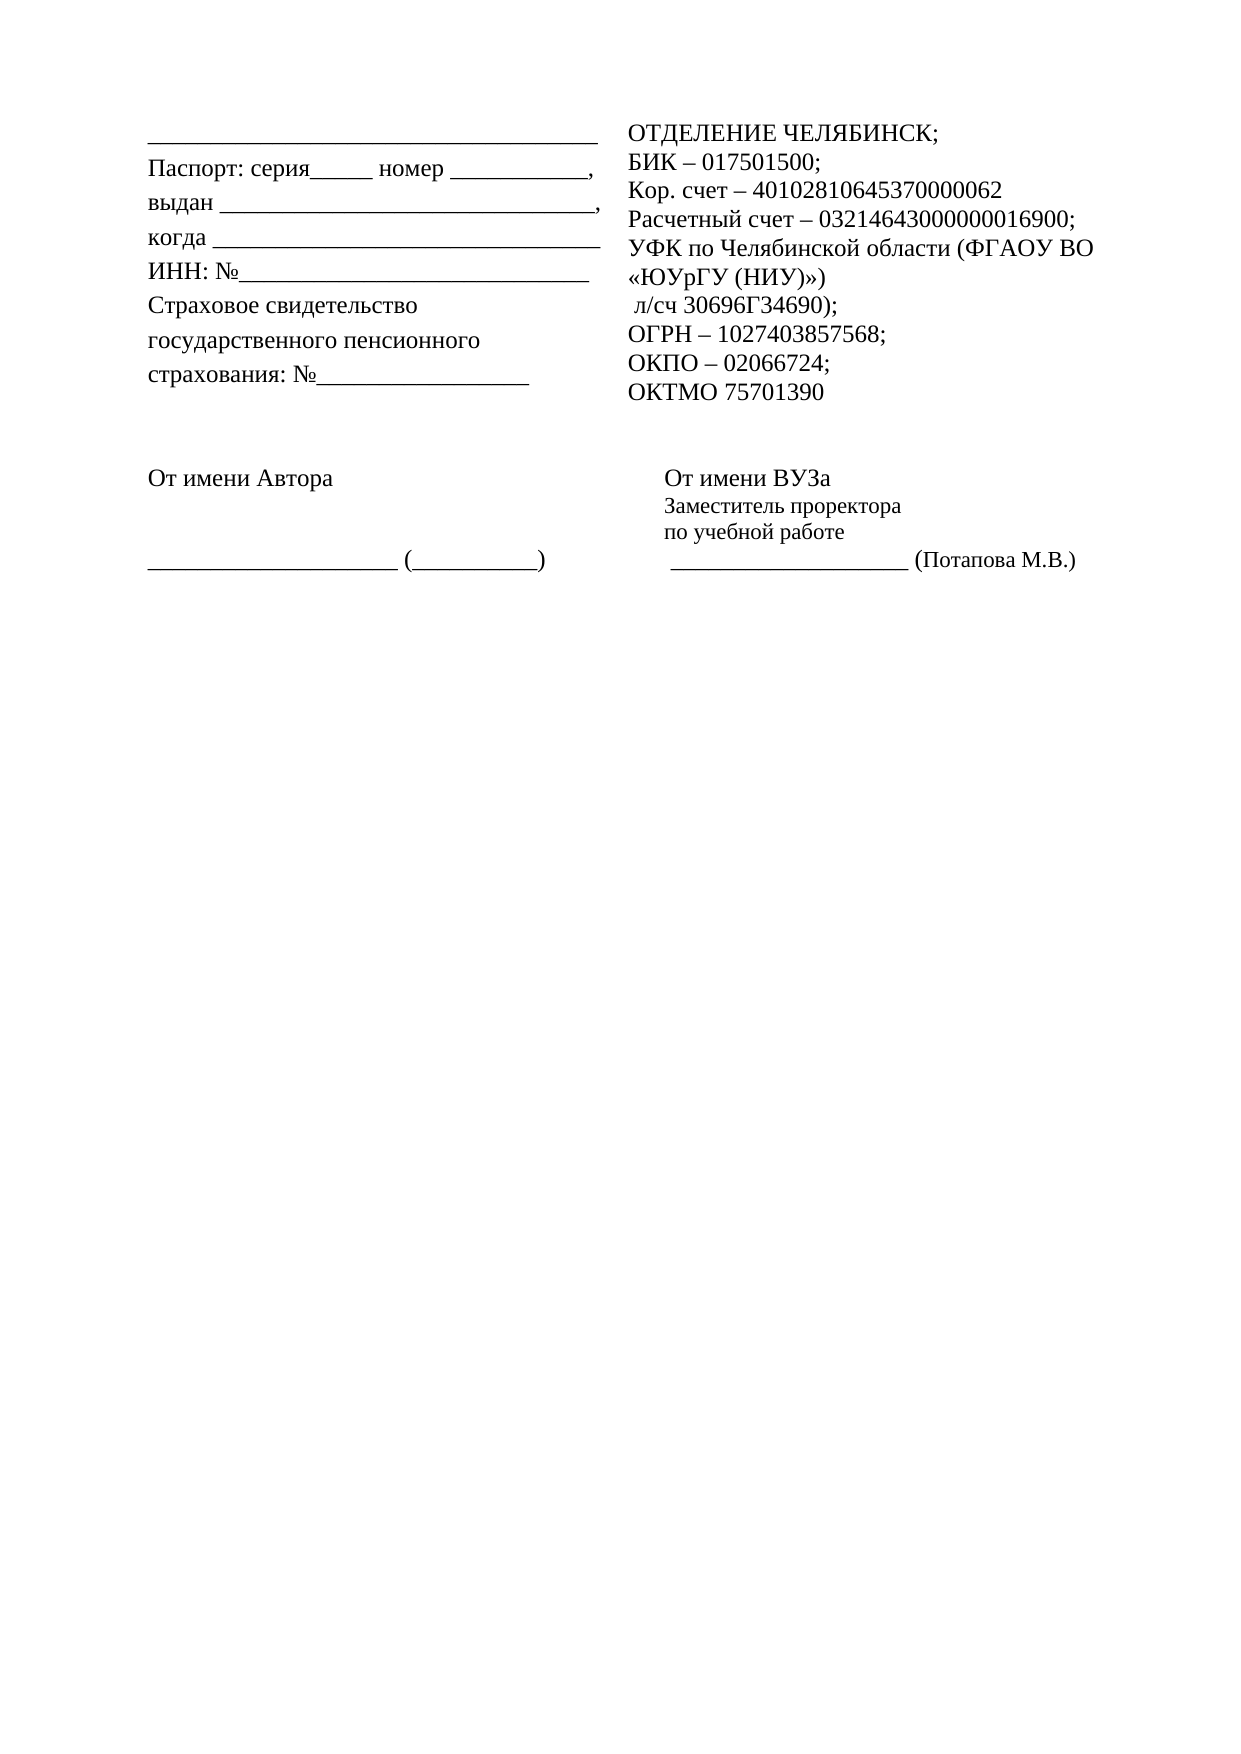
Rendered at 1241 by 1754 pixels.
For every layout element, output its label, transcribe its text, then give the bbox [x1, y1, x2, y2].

text ____________________ (__________) ___________________ (Потапова М.В.) [148, 544, 1181, 573]
text Заместитель проректора по учебной работе [664, 492, 1181, 544]
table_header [136, 118, 616, 406]
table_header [616, 118, 1133, 406]
text От имени Автора От имени ВУЗа [148, 463, 1181, 492]
